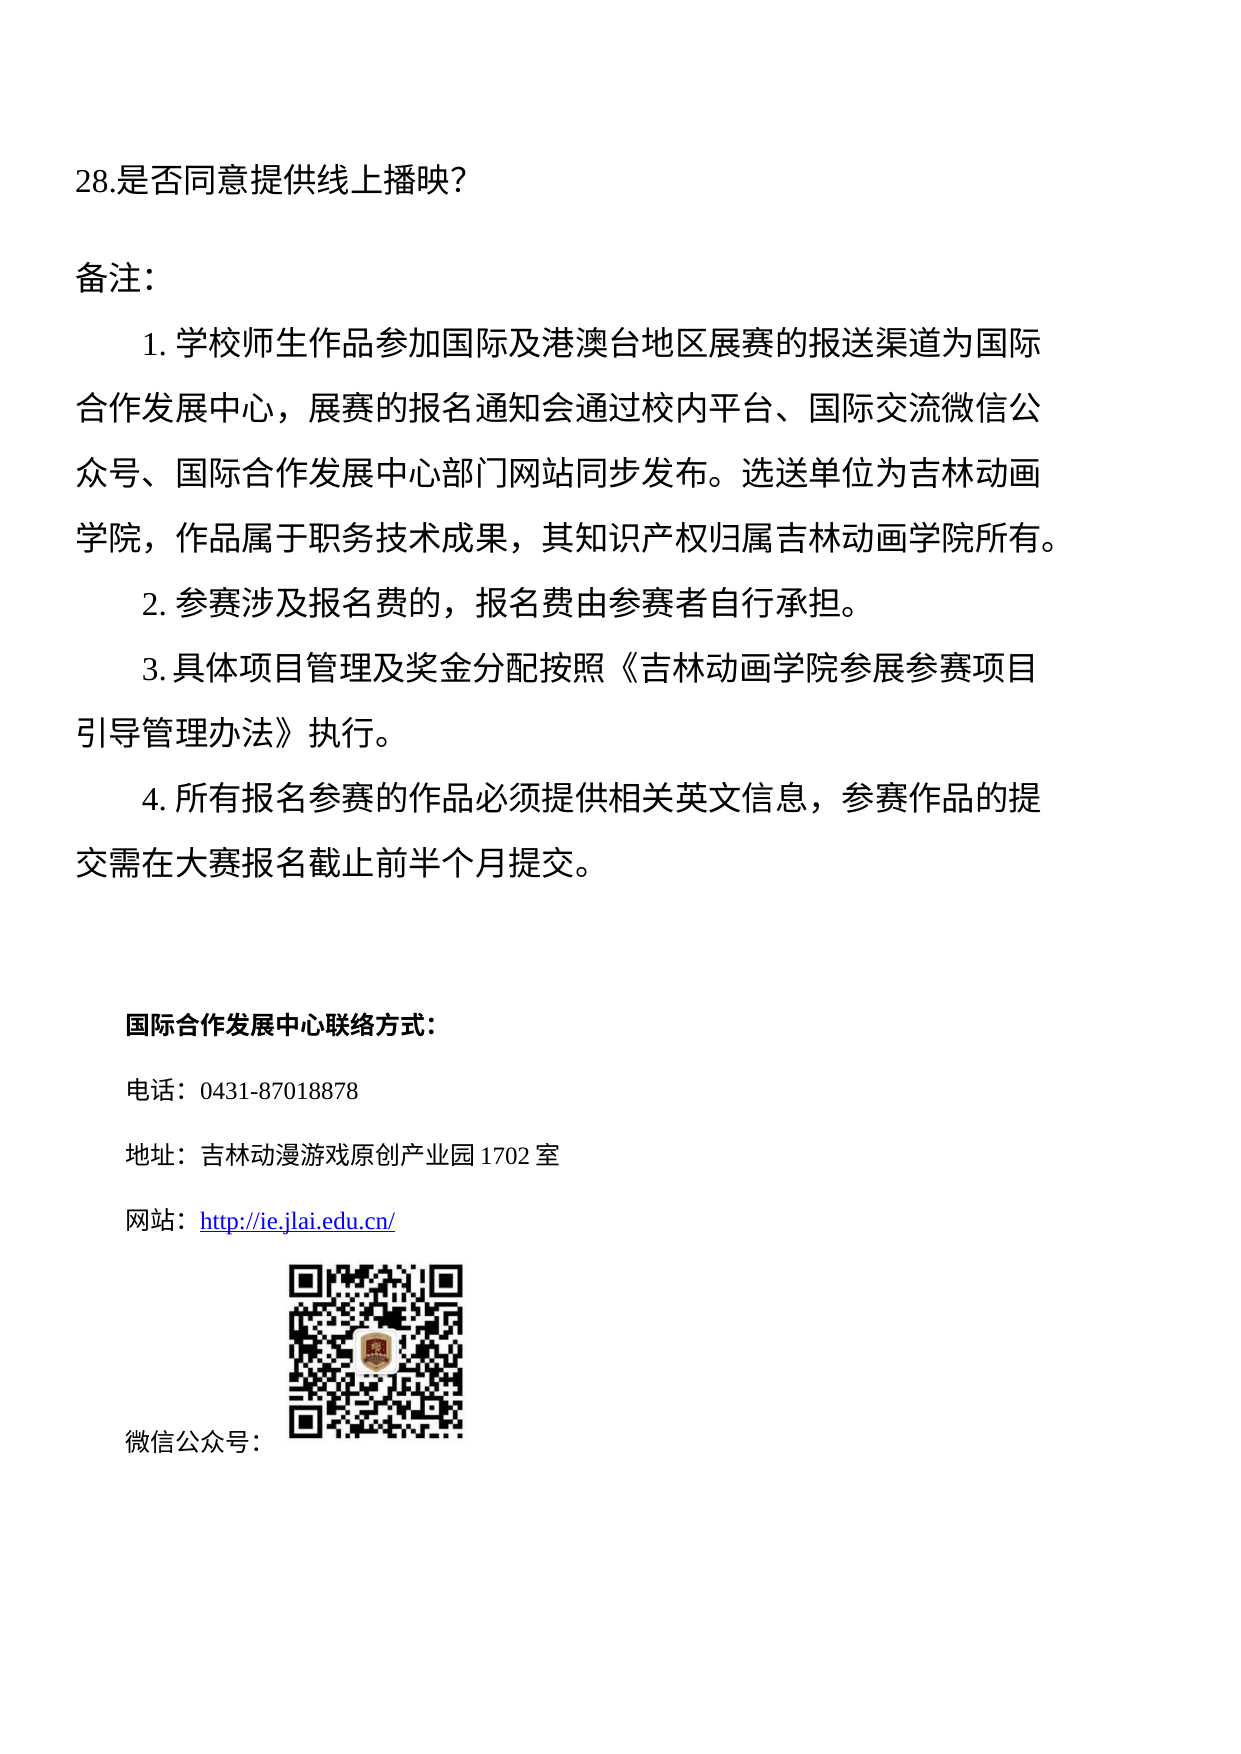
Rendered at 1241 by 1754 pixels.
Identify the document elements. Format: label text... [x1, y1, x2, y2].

text 微信公众号： [75, 1251, 1065, 1478]
text 网站：http://ie.jlai.edu.cn/ [75, 1186, 1065, 1251]
text 4. 所有报名参赛的作品必须提供相关英文信息，参赛作品的提交需在大赛报名截止前半个月提交。 [75, 763, 1065, 893]
text 28.是否同意提供线上播映？ [75, 146, 1065, 211]
text 电话：0431-87018878 [75, 1056, 1065, 1121]
text 3. 具体项目管理及奖金分配按照《吉林动画学院参展参赛项目引导管理办法》执行。 [75, 633, 1065, 763]
text 地址：吉林动漫游戏原创产业园1702室 [75, 1121, 1065, 1186]
text 1. 学校师生作品参加国际及港澳台地区展赛的报送渠道为国际合作发展中心，展赛的报名通知会通过校内平台、国际交流微信公众号、国际合作发展中心部门网站同步发布。选送单位为吉林动画学院，作品属于职务技术成果，其知识产权归属吉林动画学院所有。 [75, 308, 1065, 568]
text 国际合作发展中心联络方式： [75, 991, 1065, 1056]
text 2. 参赛涉及报名费的，报名费由参赛者自行承担。 [75, 568, 1065, 633]
picture [275, 1250, 476, 1452]
text 备注： [75, 243, 1065, 308]
